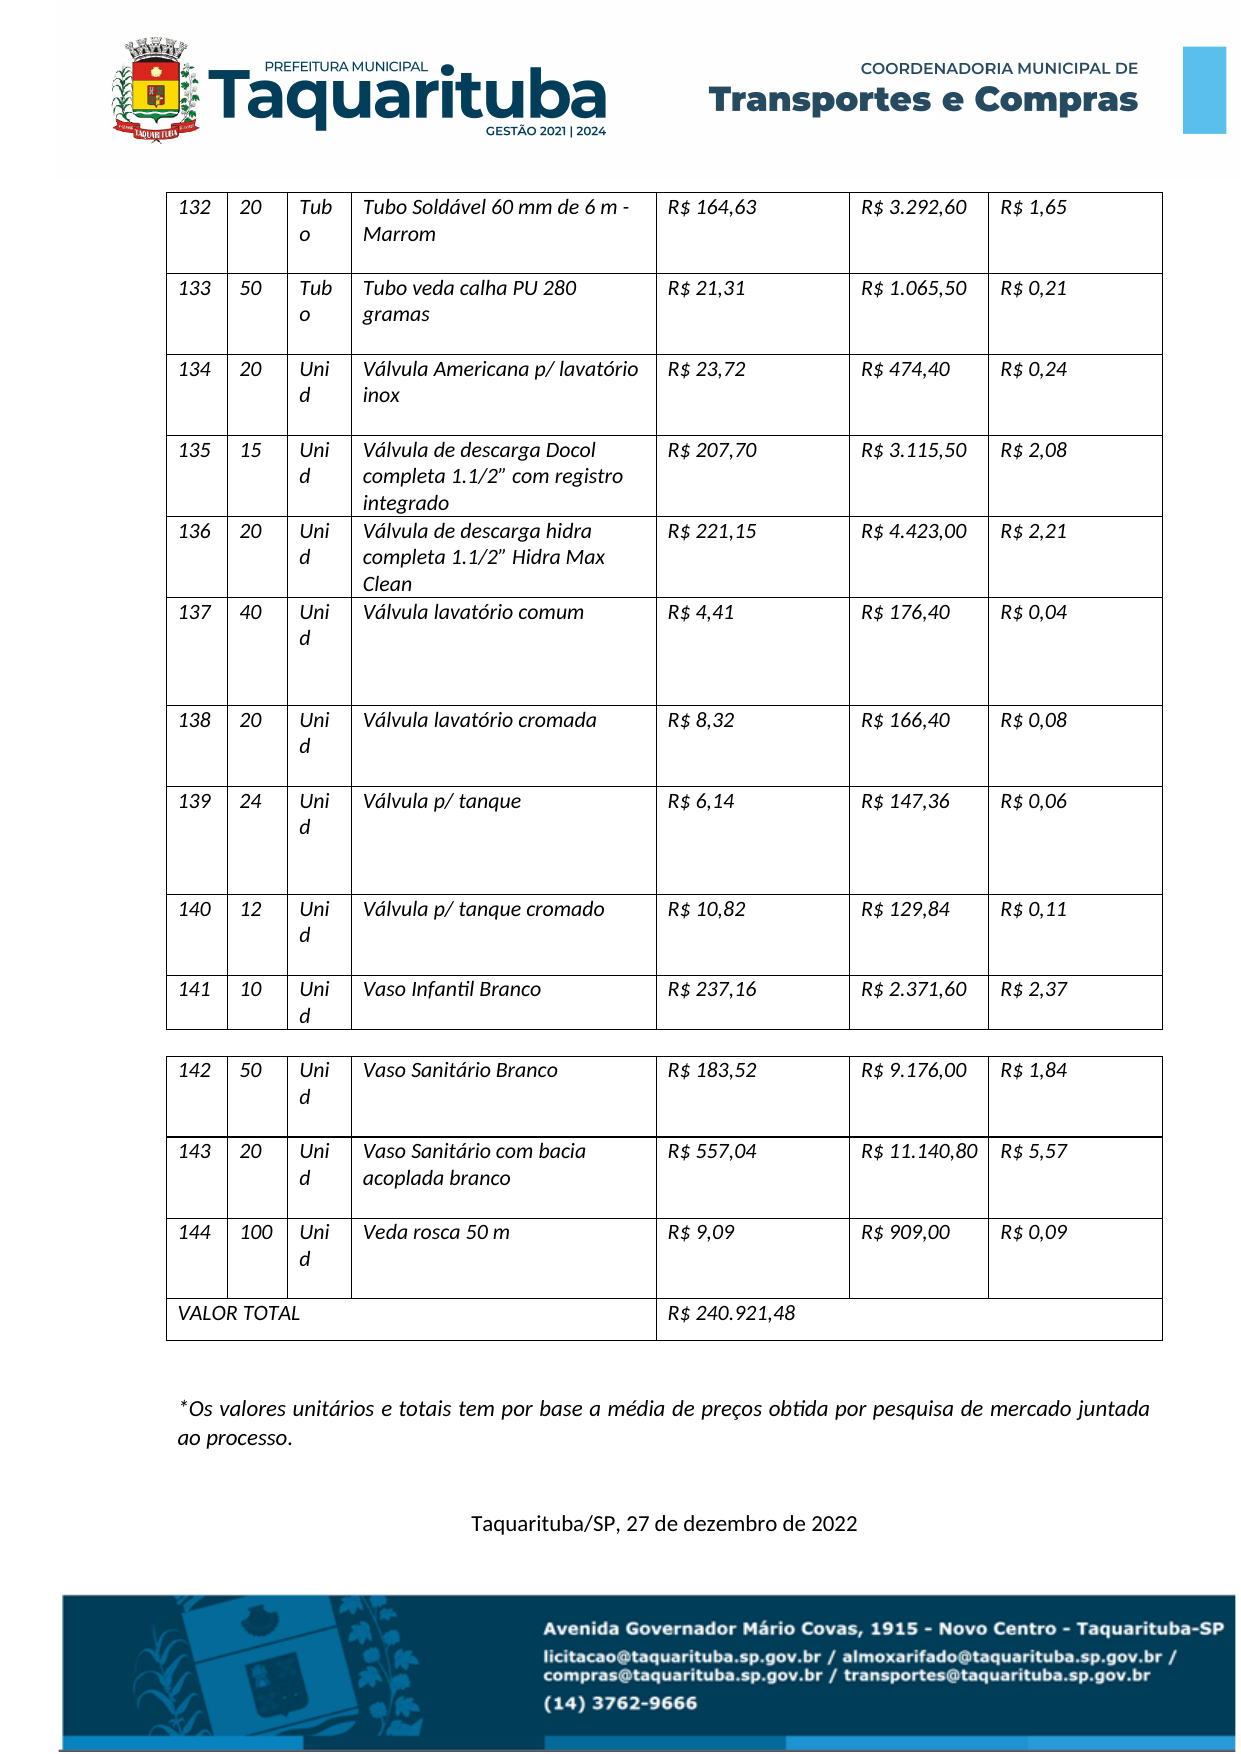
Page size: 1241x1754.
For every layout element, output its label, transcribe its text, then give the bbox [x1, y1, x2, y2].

table_cell Unid [288, 787, 351, 894]
subtitle Taquarituba/SP, 27 de dezembro de 2022 [177, 1509, 1152, 1537]
table_cell Unid [288, 706, 351, 786]
picture [578, 1695, 585, 1713]
table_cell R$ 4.423,00 [850, 517, 988, 597]
table_cell 50 [228, 274, 287, 354]
table_cell 139 [167, 787, 227, 894]
table_cell 20 [228, 1138, 287, 1217]
table_cell R$ 0,08 [989, 706, 1162, 786]
picture [557, 1621, 619, 1635]
table_cell 136 [167, 517, 227, 597]
table_cell R$ 207,70 [657, 436, 849, 516]
table_cell 20 [228, 355, 287, 435]
table_cell 140 [167, 895, 227, 974]
table_cell R$ 164,63 [657, 193, 849, 273]
picture [801, 1621, 863, 1637]
table_cell 135 [167, 436, 227, 516]
table_cell R$ 0,04 [989, 598, 1162, 705]
table_cell R$ 3.292,60 [850, 193, 988, 273]
table_cell R$ 21,31 [657, 274, 849, 354]
table_cell R$ 909,00 [850, 1219, 988, 1298]
table_cell Vaso Sanitário Branco [352, 1057, 656, 1136]
table_cell 15 [228, 436, 287, 516]
table_cell R$ 1,65 [989, 193, 1162, 273]
table_cell 20 [228, 706, 287, 786]
table_cell 12 [228, 895, 287, 974]
table_cell R$ 237,16 [657, 976, 849, 1028]
table_cell R$ 2,37 [989, 976, 1162, 1028]
picture [829, 1668, 837, 1683]
table_cell Unid [288, 1219, 351, 1298]
table_cell Unid [288, 436, 351, 516]
table_cell R$ 183,52 [657, 1057, 849, 1136]
table_cell Válvula p/ tanque [352, 787, 656, 894]
text *Os valores unitários e totais tem por base a média de preços obtida por pesquisa de mercado juntada ao processo. [177, 1394, 1152, 1451]
table_cell R$ 2,21 [989, 517, 1162, 597]
picture [555, 1697, 577, 1710]
table_cell 10 [228, 976, 287, 1028]
picture [828, 1650, 836, 1665]
table_cell 144 [167, 1219, 227, 1298]
table_cell 40 [228, 598, 287, 705]
table_cell 143 [167, 1138, 227, 1217]
picture [994, 1621, 1056, 1635]
table_cell R$ 474,40 [850, 355, 988, 435]
picture [800, 1668, 823, 1682]
table_cell Válvula de descarga hidra completa 1.1/2” Hidra Max Clean [352, 517, 656, 597]
table_cell 24 [228, 787, 287, 894]
table_cell R$ 9,09 [657, 1219, 849, 1298]
table_cell R$ 4,41 [657, 598, 849, 705]
picture [544, 1649, 798, 1685]
picture [744, 1620, 795, 1635]
table_cell R$ 9.176,00 [850, 1057, 988, 1136]
table_cell R$ 176,40 [850, 598, 988, 705]
picture [1077, 1621, 1225, 1639]
table_cell 100 [228, 1219, 287, 1298]
table_cell R$ 1,84 [989, 1057, 1162, 1136]
picture [1169, 1650, 1177, 1665]
table_cell R$ 0,24 [989, 355, 1162, 435]
table_cell Tubo [288, 274, 351, 354]
table_cell R$ 166,40 [850, 706, 988, 786]
table_cell R$ 2,08 [989, 436, 1162, 516]
table_cell Válvula p/ tanque cromado [352, 895, 656, 974]
table_cell R$ 221,15 [657, 517, 849, 597]
picture [593, 1696, 603, 1711]
picture [626, 1621, 737, 1635]
table_cell Válvula lavatório comum [352, 598, 656, 705]
table_cell R$ 0,21 [989, 274, 1162, 354]
table_cell Veda rosca 50 m [352, 1219, 656, 1298]
table_cell 133 [167, 274, 227, 354]
table_cell R$ 8,32 [657, 706, 849, 786]
table_cell Vaso Sanitário com bacia acoplada branco [352, 1138, 656, 1217]
table_cell Tubo Soldável 60 mm de 6 m - Marrom [352, 193, 656, 273]
table_cell 142 [167, 1057, 227, 1136]
table_cell R$ 147,36 [850, 787, 988, 894]
table_cell R$ 10,82 [657, 895, 849, 974]
table_cell Válvula Americana p/ lavatório inox [352, 355, 656, 435]
picture [545, 1696, 551, 1713]
table_cell R$ 240.921,48 [657, 1299, 1162, 1340]
table_cell R$ 1.065,50 [850, 274, 988, 354]
table_cell Unid [288, 1057, 351, 1136]
table_cell 141 [167, 976, 227, 1028]
table_cell R$ 0,06 [989, 787, 1162, 894]
table_cell VALOR TOTAL [167, 1299, 656, 1340]
table_cell 137 [167, 598, 227, 705]
table_cell Unid [288, 598, 351, 705]
picture [844, 1668, 1126, 1685]
picture [798, 1650, 822, 1664]
picture [908, 1622, 918, 1635]
table_cell R$ 3.115,50 [850, 436, 988, 516]
table_cell Unid [288, 1138, 351, 1217]
picture [58, 1594, 1236, 1751]
table_cell R$ 23,72 [657, 355, 849, 435]
table_cell R$ 2.371,60 [850, 976, 988, 1028]
picture [843, 1649, 1138, 1666]
table_cell Unid [288, 517, 351, 597]
picture [544, 1623, 556, 1635]
table_cell R$ 557,04 [657, 1138, 849, 1217]
table_cell R$ 5,57 [989, 1138, 1162, 1217]
table_cell Válvula de descarga Docol completa 1.1/2” com registro integrado [352, 436, 656, 516]
table_cell R$ 0,11 [989, 895, 1162, 974]
table_cell R$ 6,14 [657, 787, 849, 894]
table_cell Válvula lavatório cromada [352, 706, 656, 786]
table_cell R$ 0,09 [989, 1219, 1162, 1298]
table_cell Unid [288, 355, 351, 435]
table_cell 138 [167, 706, 227, 786]
table_cell 20 [228, 517, 287, 597]
picture [872, 1621, 905, 1635]
table_cell 134 [167, 355, 227, 435]
table_cell 50 [228, 1057, 287, 1136]
picture [605, 1696, 697, 1711]
picture [1127, 1668, 1150, 1682]
table_cell 132 [167, 193, 227, 273]
table_cell Unid [288, 976, 351, 1028]
table_cell R$ 11.140,80 [850, 1138, 988, 1217]
table_cell 20 [228, 193, 287, 273]
picture [1138, 1650, 1162, 1664]
table_cell R$ 129,84 [850, 895, 988, 974]
table_cell Unid [288, 895, 351, 974]
table_cell Vaso Infantil Branco [352, 976, 656, 1028]
table_cell Tubo veda calha PU 280 gramas [352, 274, 656, 354]
picture [52, 0, 1241, 179]
picture [940, 1623, 988, 1635]
table_cell Tubo [288, 193, 351, 273]
